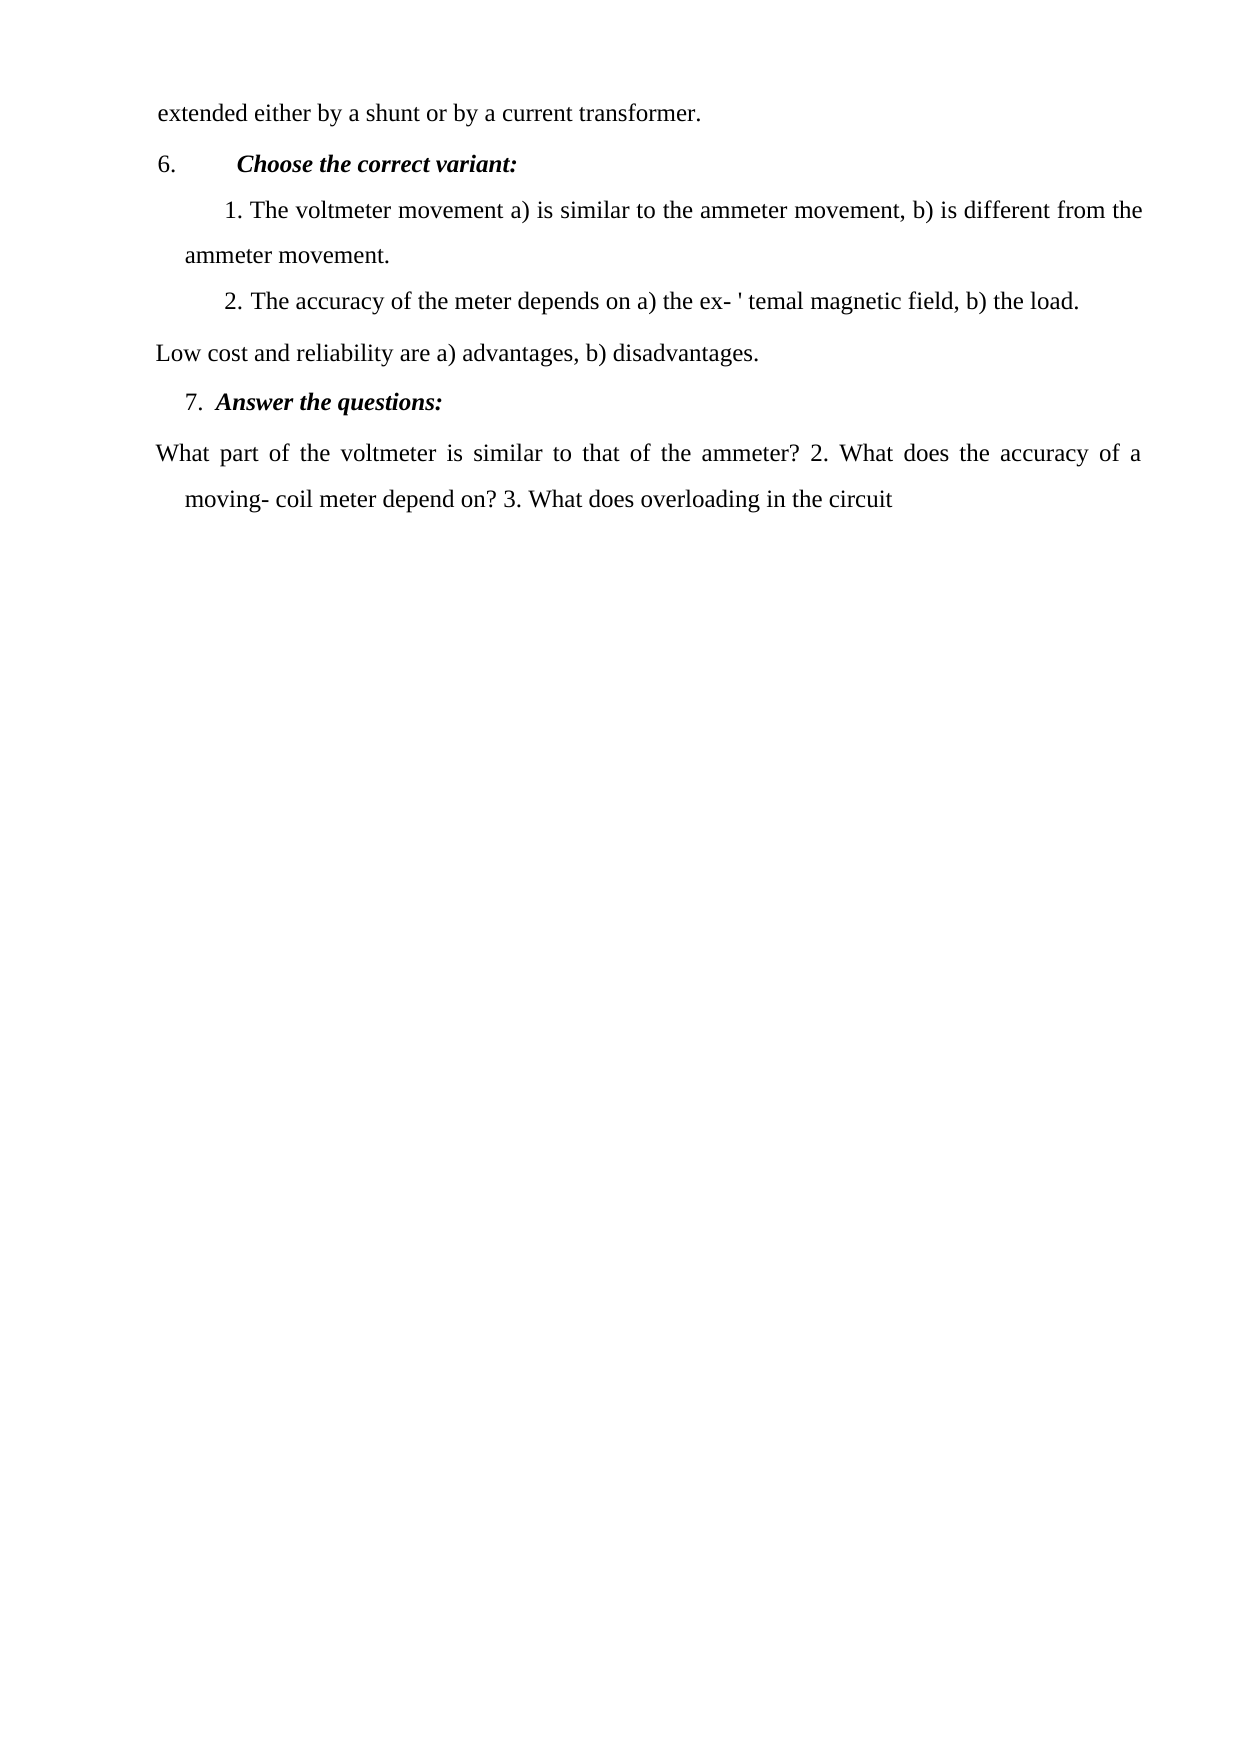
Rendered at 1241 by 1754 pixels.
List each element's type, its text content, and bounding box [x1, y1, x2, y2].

text 1. The voltmeter movement a) is similar to the ammeter movement, b) is different from the ammeter movement. [184, 182, 1144, 273]
list What part of the voltmeter is similar to that of the ammeter? 2. What does the accuracy of a moving- coil meter depend on? 3. What does overloading in the circuit [0, 424, 1144, 517]
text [0, 85, 1144, 130]
list The accuracy of the meter depends on a) the ex- ' temal magnetic field, b) the load. [184, 273, 1144, 318]
list Choose the correct variant: [157, 136, 1146, 182]
list Answer the questions: [184, 390, 1146, 415]
list Low cost and reliability are a) advantages, b) disadvantages. [0, 341, 1146, 366]
